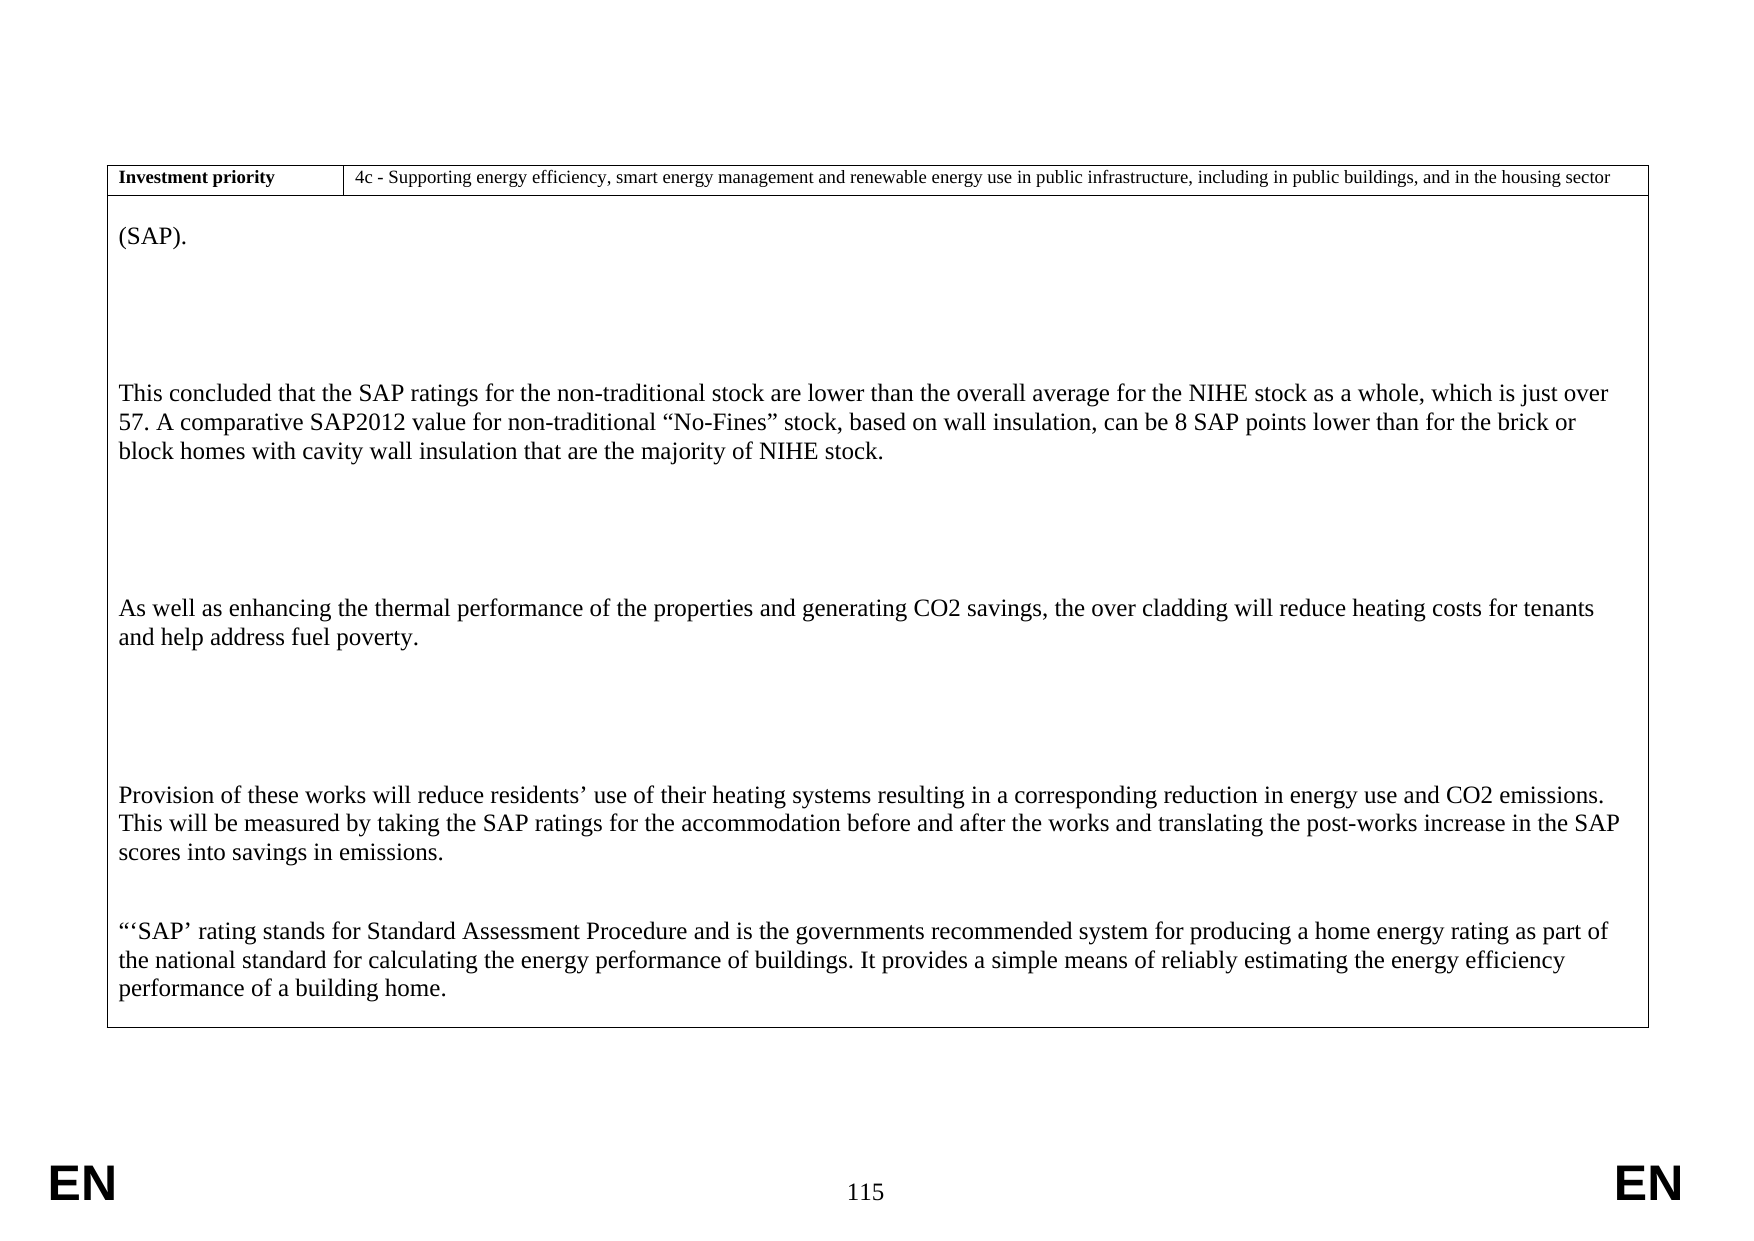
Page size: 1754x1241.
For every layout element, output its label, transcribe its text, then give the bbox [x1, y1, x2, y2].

table_header 4c - Supporting energy efficiency, smart energy management and renewable energy use in public infrastructure, including in public buildings, and in the housing sector [344, 166, 1648, 195]
table_header Investment priority [108, 166, 343, 195]
